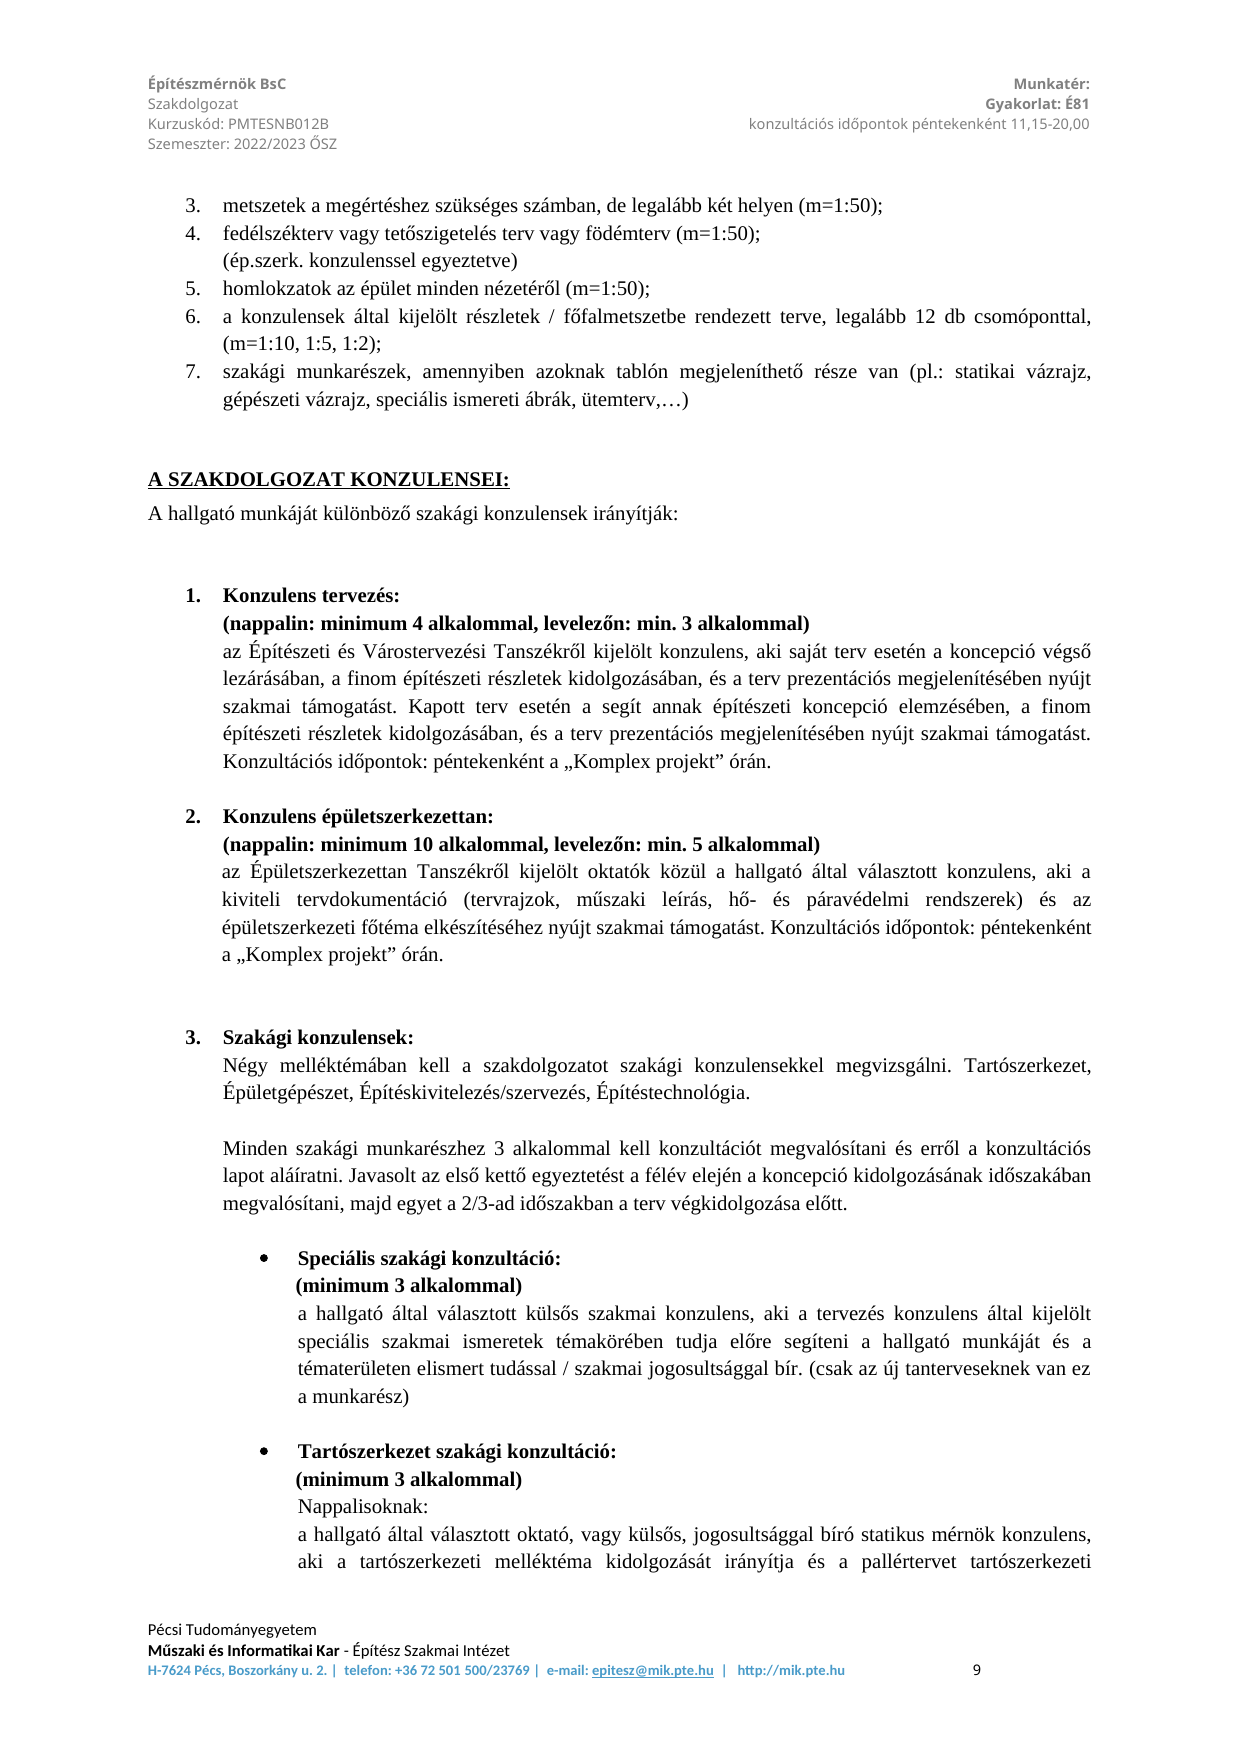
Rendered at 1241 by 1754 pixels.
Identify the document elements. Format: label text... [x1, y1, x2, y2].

list szakági munkarészek, amennyiben azoknak tablón megjeleníthető része van (pl.: statikai vázrajz, gépészeti vázrajz, speciális ismereti ábrák, ütemterv,…) [185, 359, 1092, 411]
list Szakági konzulensek: [185, 1025, 1092, 1049]
text A hallgató munkáját különböző szakági konzulensek irányítják: [148, 501, 1092, 524]
text az Építészeti és Várostervezési Tanszékről kijelölt konzulens, aki saját terv esetén a koncepció végső lezárásában, a finom építészeti részletek kidolgozásában, és a terv prezentációs megjelenítésében nyújt szakmai támogatást. Kapott terv esetén a segít annak építészeti koncepció elemzésében, a finom építészeti részletek kidolgozásában, és a terv prezentációs megjelenítésében nyújt szakmai támogatást. Konzultációs időpontok: péntekenként a „Komplex projekt” órán. [223, 638, 1092, 773]
text (minimum 3 alkalommal) [295, 1273, 1092, 1297]
text Minden szakági munkarészhez 3 alkalommal kell konzultációt megvalósítani és erről a konzultációs lapot aláíratni. Javasolt az első kettő egyeztetést a félév elején a koncepció kidolgozásának időszakában megvalósítani, majd egyet a 2/3-ad időszakban a terv végkidolgozása előtt. [223, 1135, 1092, 1215]
list metszetek a megértéshez szükséges számban, de legalább két helyen (m=1:50); [185, 193, 1092, 217]
text az Épületszerkezettan Tanszékről kijelölt oktatók közül a hallgató által választott konzulens, aki a kiviteli tervdokumentáció (tervrajzok, műszaki leírás, hő- és páravédelmi rendszerek) és az épületszerkezeti főtéma elkészítéséhez nyújt szakmai támogatást. Konzultációs időpontok: péntekenként a „Komplex projekt” órán. [222, 859, 1092, 966]
list a konzulensek által kijelölt részletek / főfalmetszetbe rendezett terve, legalább 12 db csomóponttal, (m=1:10, 1:5, 1:2); [185, 304, 1092, 355]
text Nappalisoknak: [298, 1494, 1092, 1518]
text (ép.szerk. konzulenssel egyeztetve) [223, 248, 1092, 272]
text Négy melléktémában kell a szakdolgozatot szakági konzulensekkel megvizsgálni. Tartószerkezet, Épületgépészet, Építéskivitelezés/szervezés, Építéstechnológia. [223, 1053, 1092, 1104]
list Konzulens tervezés: [185, 583, 1092, 607]
list fedélszékterv vagy tetőszigetelés terv vagy födémterv (m=1:50); [185, 221, 1092, 245]
text (nappalin: minimum 4 alkalommal, levelezőn: min. 3 alkalommal) [223, 611, 1092, 635]
text (minimum 3 alkalommal) [295, 1467, 1092, 1491]
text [298, 1522, 1092, 1573]
subtitle A SZAKDOLGOZAT KONZULENSEI: [148, 467, 1092, 491]
list Konzulens épületszerkezettan: [185, 804, 1092, 828]
text a hallgató által választott külsős szakmai konzulens, aki a tervezés konzulens által kijelölt speciális szakmai ismeretek témakörében tudja előre segíteni a hallgató munkáját és a tématerületen elismert tudással / szakmai jogosultsággal bír. (csak az új tanterveseknek van ez a munkarész) [298, 1301, 1092, 1408]
list Tartószerkezet szakági konzultáció: [260, 1439, 1092, 1463]
list Speciális szakági konzultáció: [260, 1246, 1092, 1270]
list homlokzatok az épület minden nézetéről (m=1:50); [185, 276, 1092, 300]
text (nappalin: minimum 10 alkalommal, levelezőn: min. 5 alkalommal) [223, 832, 1092, 856]
